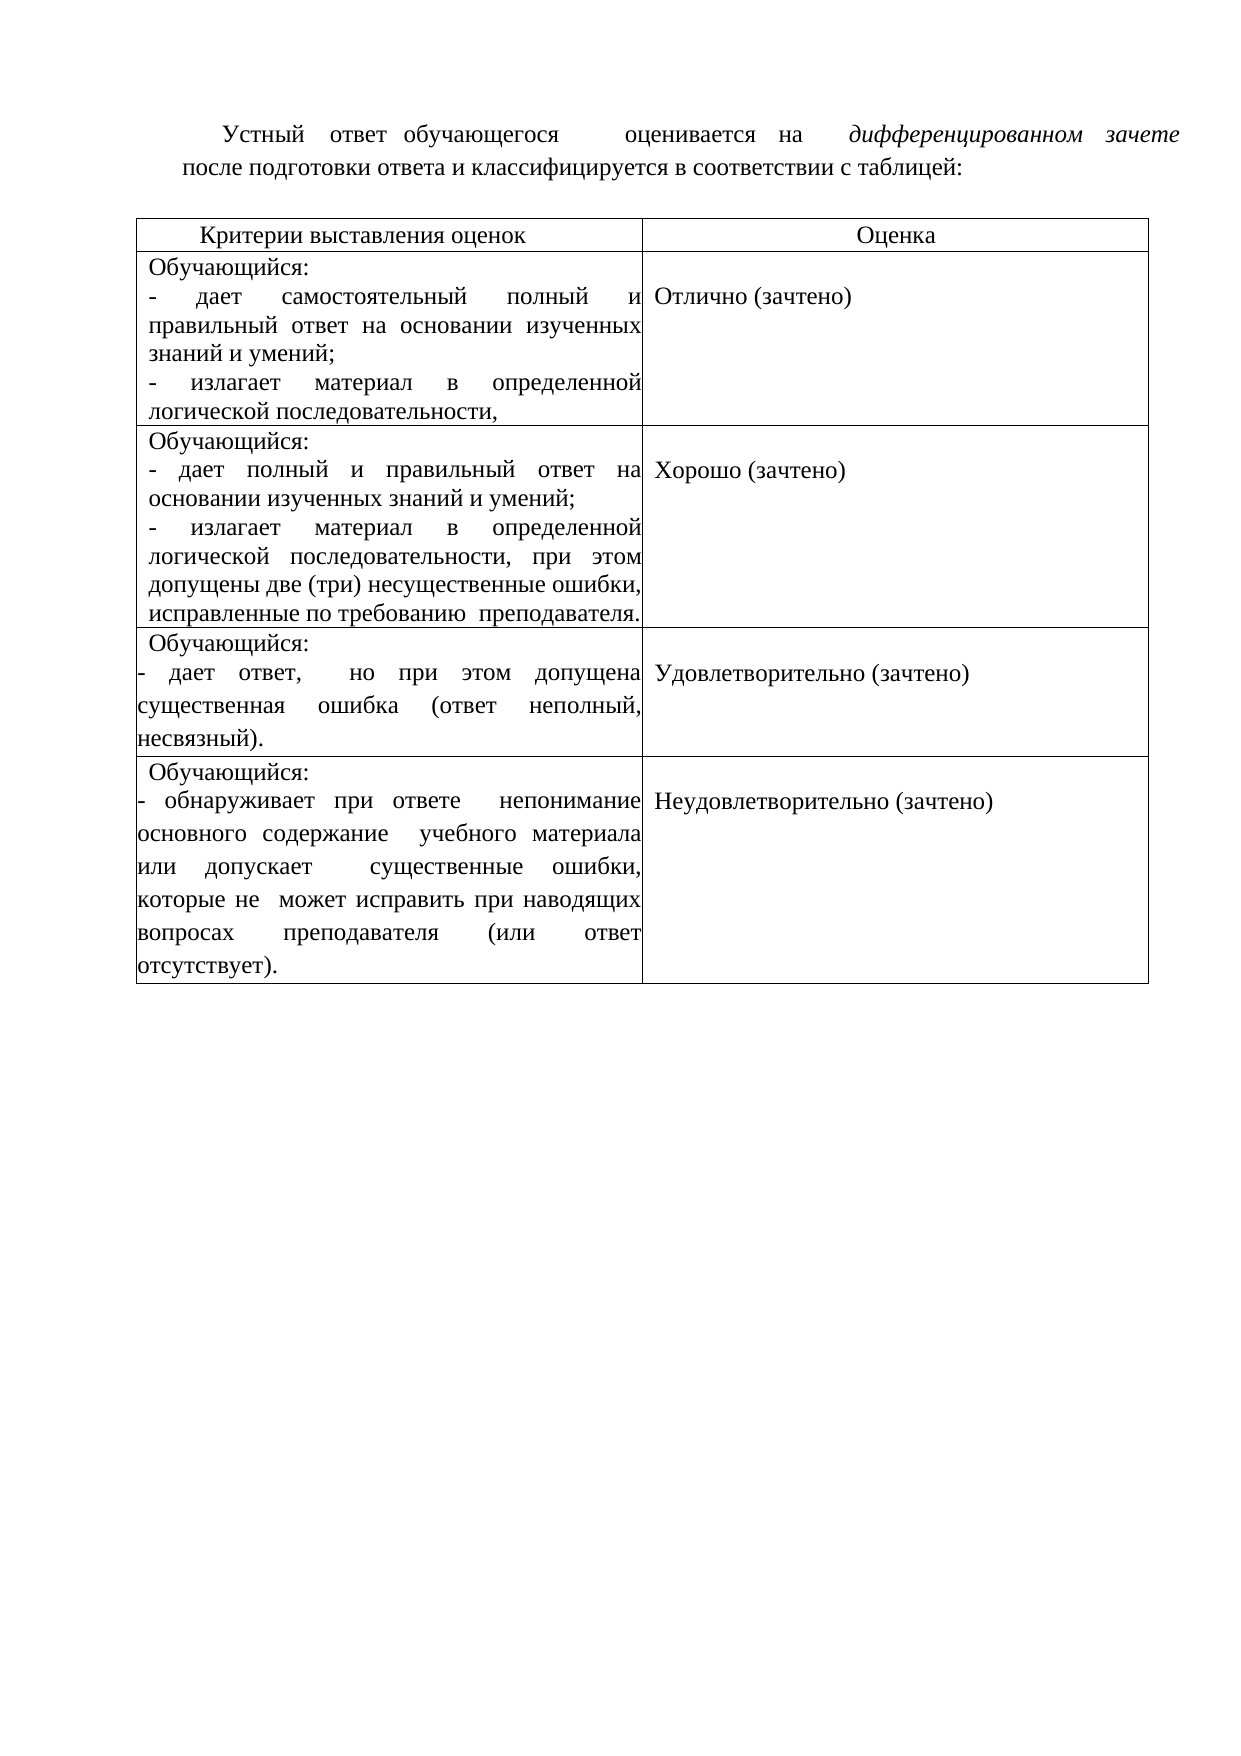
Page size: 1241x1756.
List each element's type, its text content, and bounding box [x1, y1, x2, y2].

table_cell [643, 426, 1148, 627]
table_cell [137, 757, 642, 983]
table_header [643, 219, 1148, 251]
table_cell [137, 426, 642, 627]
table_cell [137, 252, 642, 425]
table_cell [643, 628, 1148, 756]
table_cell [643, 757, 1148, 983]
text Устный ответ обучающегося оценивается на дифференцированном зачете после подготовки ответа и классифицируется в соответствии с таблицей: [182, 119, 1180, 181]
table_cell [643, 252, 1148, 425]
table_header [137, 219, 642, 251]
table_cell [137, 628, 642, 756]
